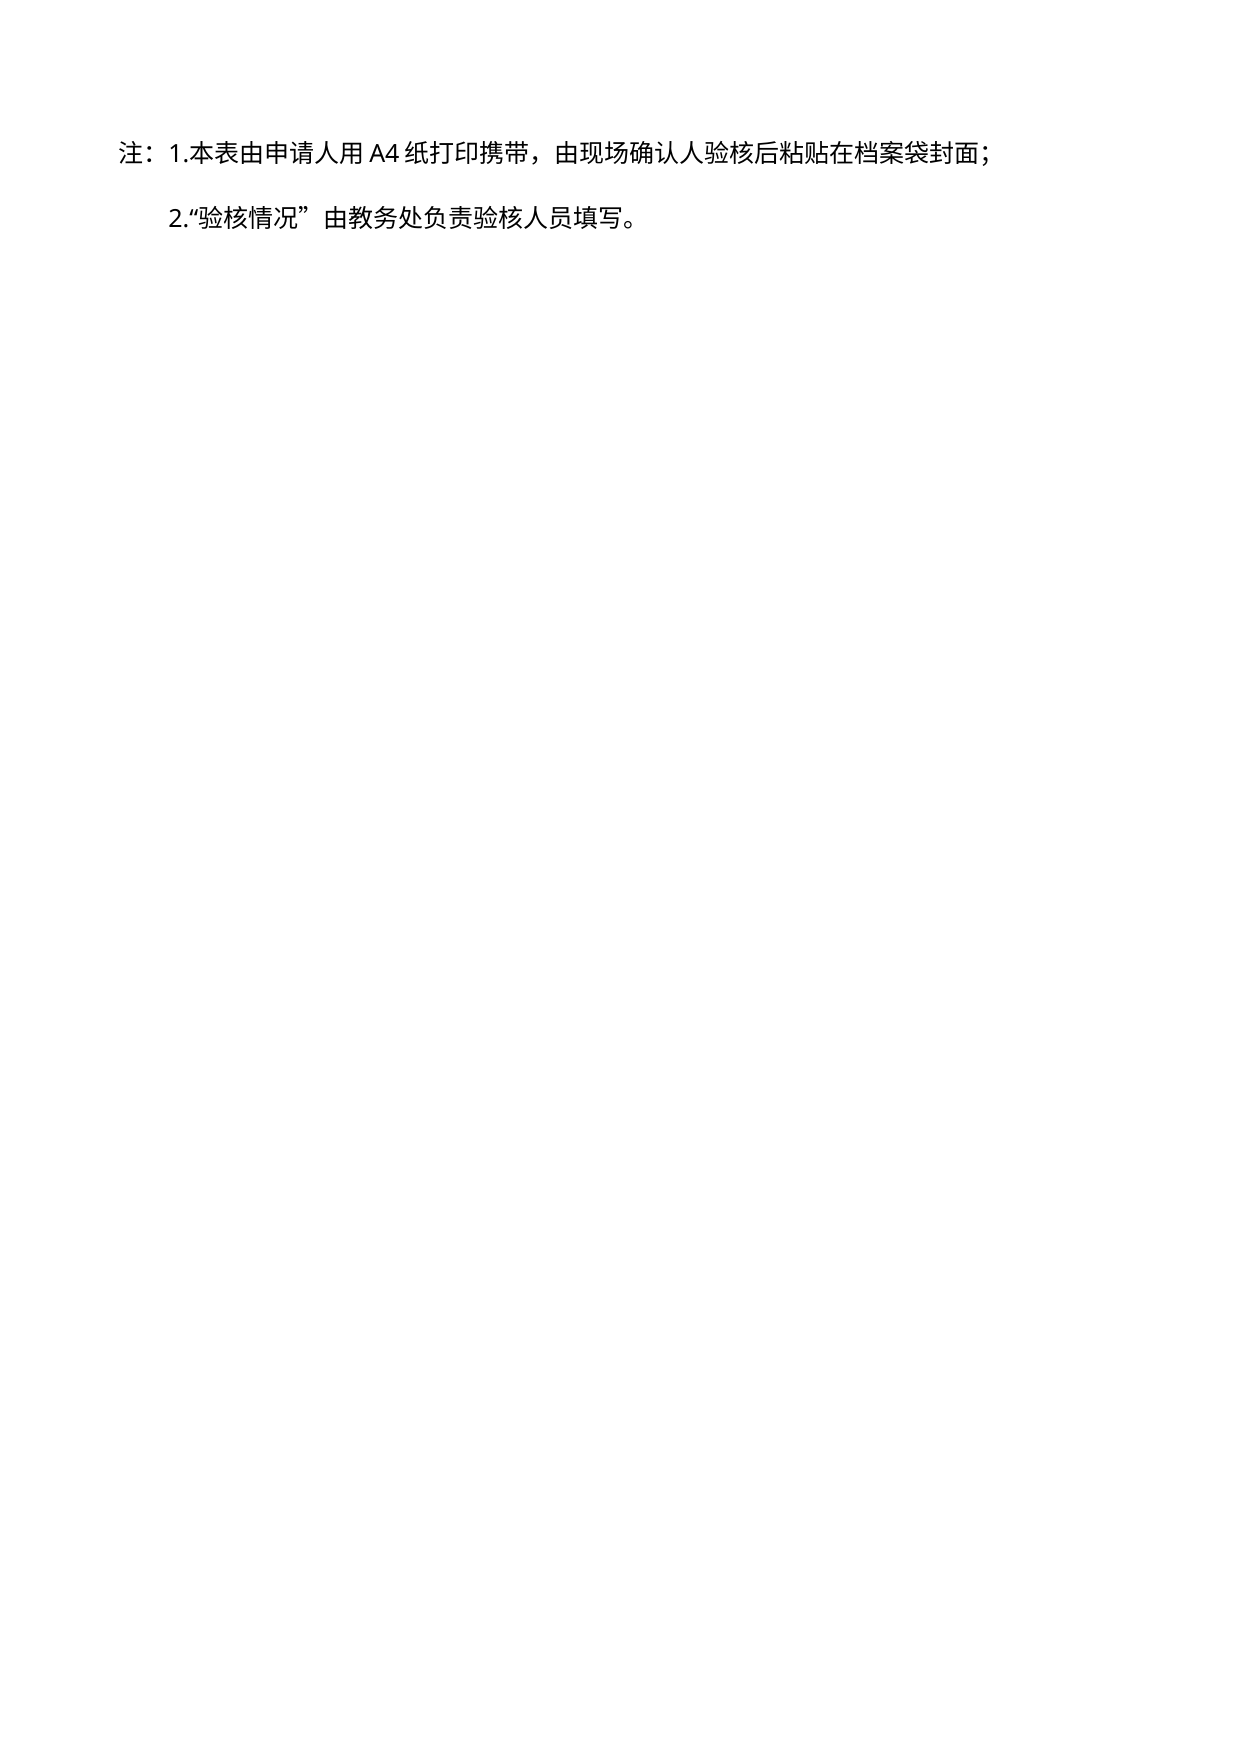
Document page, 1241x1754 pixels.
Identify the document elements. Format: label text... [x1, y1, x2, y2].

text 注：1.本表由申请人用A4纸打印携带，由现场确认人验核后粘贴在档案袋封面； [118, 119, 1122, 184]
text 2.“验核情况”由教务处负责验核人员填写。 [118, 184, 1122, 249]
